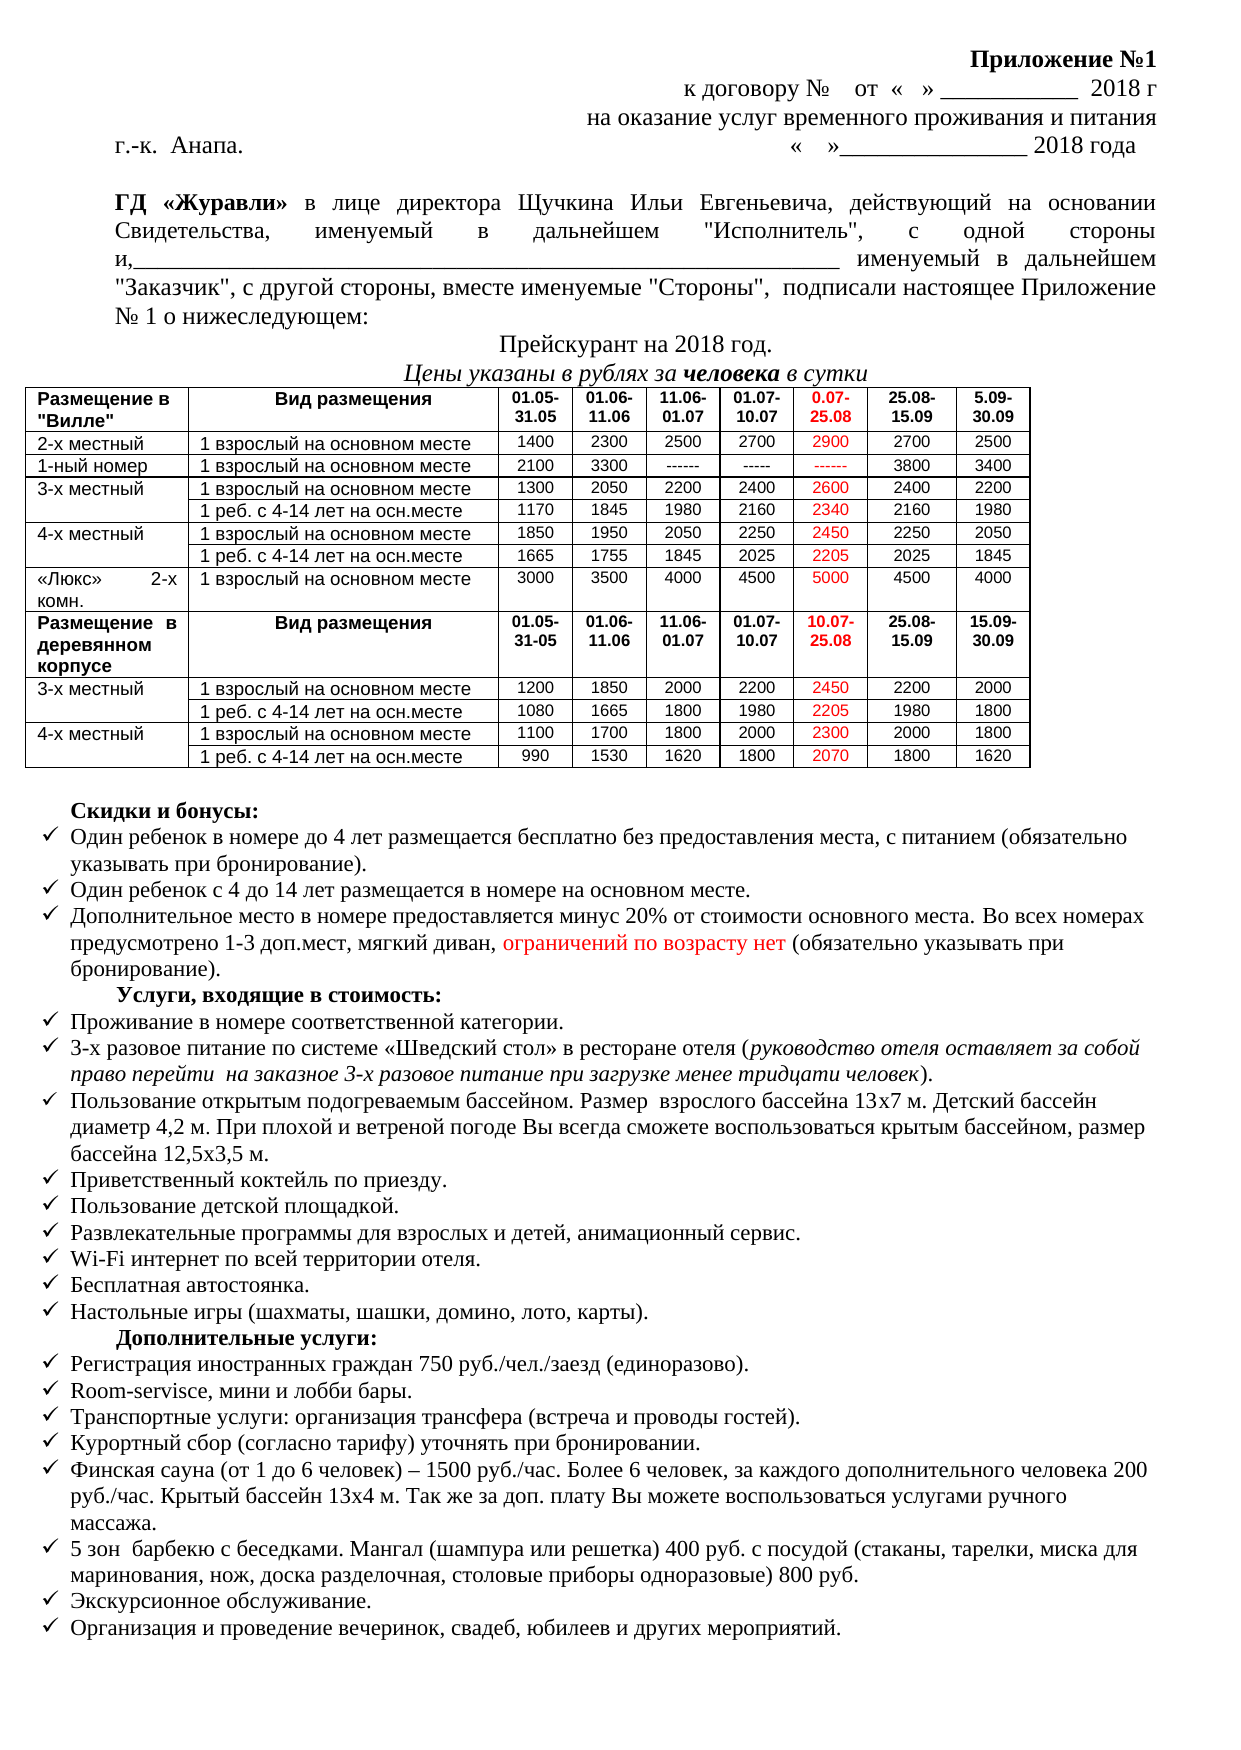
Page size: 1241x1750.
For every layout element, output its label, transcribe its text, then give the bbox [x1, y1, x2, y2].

table_cell 1080 [499, 700, 572, 722]
text Дополнительные услуги: [41, 1324, 1157, 1350]
list Дополнительное место в номере предоставляется минус 20% от стоимости основного места. Во всех номерах предусмотрено 1-3 доп.мест, мягкий диван, ограничений по возрасту нет (обязательно указывать при бронирование). [41, 902, 1157, 981]
text Приложение №1 [114, 44, 1157, 73]
list Транспортные услуги: организация трансфера (встреча и проводы гостей). [41, 1403, 1157, 1429]
list Экскурсионное обслуживание. [41, 1588, 1157, 1614]
table_cell 2900 [794, 432, 867, 454]
table_cell 2050 [647, 523, 719, 544]
text к договору № от « » ___________ 2018 г [114, 73, 1157, 102]
table_cell 2070 [794, 746, 867, 767]
table_header 01.06-11.06 [573, 388, 646, 431]
table_cell 5000 [794, 568, 867, 611]
table_cell 4500 [868, 568, 956, 611]
table_cell 25.08- 15.09 [868, 612, 956, 677]
table_cell 1980 [647, 500, 719, 522]
list Room-servisce, мини и лобби бары. [41, 1377, 1157, 1403]
list Приветственный коктейль по приезду. [41, 1166, 1157, 1192]
table_cell 4-х местный [26, 723, 188, 767]
table_cell 1 реб. с 4-14 лет на осн.месте [189, 746, 498, 767]
list Развлекательные программы для взрослых и детей, анимационный сервис. [41, 1219, 1157, 1245]
table_cell 01.07-10.07 [721, 612, 793, 677]
table_cell 1620 [647, 746, 719, 767]
table_cell 1845 [573, 500, 646, 522]
table_cell 1 взрослый на основном месте [189, 568, 498, 611]
table_cell Вид размещения [189, 612, 498, 677]
table_header 25.08- 15.09 [868, 388, 956, 431]
table_cell 2300 [794, 723, 867, 744]
table_cell 2500 [647, 432, 719, 454]
text на оказание услуг временного проживания и питания [114, 102, 1157, 131]
table_cell 2450 [794, 523, 867, 544]
table_cell ------ [794, 455, 867, 476]
table_cell 2025 [868, 545, 956, 567]
table_header 5.09- 30.09 [957, 388, 1029, 431]
table_cell Размещение в деревянном корпусе [26, 612, 188, 677]
list Организация и проведение вечеринок, свадеб, юбилеев и других мероприятий. [41, 1614, 1157, 1640]
table_cell 2205 [794, 545, 867, 567]
text г.-к. Анапа. « »_______________ 2018 года [114, 131, 1157, 159]
table_cell 3800 [868, 455, 956, 476]
table_cell 2700 [721, 432, 793, 454]
table_cell 1845 [647, 545, 719, 567]
table_cell 2160 [868, 500, 956, 522]
table_cell 1170 [499, 500, 572, 522]
table_cell 1850 [499, 523, 572, 544]
table_header 11.06-01.07 [647, 388, 719, 431]
table_cell 1800 [647, 700, 719, 722]
table_cell 2200 [868, 678, 956, 699]
table_cell 1 взрослый на основном месте [189, 432, 498, 454]
table_cell 2050 [573, 478, 646, 499]
table_cell 3000 [499, 568, 572, 611]
text Услуги, входящие в стоимость: [41, 981, 1157, 1008]
table_cell 2250 [721, 523, 793, 544]
table_cell 1 взрослый на основном месте [189, 723, 498, 744]
table_cell 2200 [957, 478, 1029, 499]
table_cell 4500 [721, 568, 793, 611]
table_cell 1950 [573, 523, 646, 544]
list Настольные игры (шахматы, шашки, домино, лото, карты). [41, 1298, 1157, 1324]
table_cell 1800 [957, 700, 1029, 722]
table_cell 2-х местный [26, 432, 188, 454]
table_cell «Люкс» 2-х комн. [26, 568, 188, 611]
table_cell ------ [647, 455, 719, 476]
table_cell 2160 [721, 500, 793, 522]
table_cell 1300 [499, 478, 572, 499]
table_cell 2050 [957, 523, 1029, 544]
table_cell 1 взрослый на основном месте [189, 455, 498, 476]
table_cell 1850 [573, 678, 646, 699]
text Прейскурант на 2018 год. [114, 329, 1157, 358]
table_cell 1 взрослый на основном месте [189, 523, 498, 544]
table_cell 10.07-25.08 [794, 612, 867, 677]
table_cell 2000 [721, 723, 793, 744]
table_cell 1980 [868, 700, 956, 722]
table_cell 2100 [499, 455, 572, 476]
table_cell 1980 [721, 700, 793, 722]
text ГД «Журавли» в лице директора Щучкина Ильи Евгеньевича, действующий на основании Свидетельства, именуемый в дальнейшем "Исполнитель", с одной стороны и,___________________________________________________________ именуемый в дальнейшем "Заказчик", с другой стороны, вместе именуемые "Стороны", подписали настоящее Приложение № 1 о нижеследующем: [114, 188, 1157, 329]
table_cell 990 [499, 746, 572, 767]
table_cell 3400 [957, 455, 1029, 476]
table_cell 2400 [721, 478, 793, 499]
table_cell 4000 [957, 568, 1029, 611]
table_cell 1700 [573, 723, 646, 744]
table_cell 3-х местный [26, 678, 188, 722]
table_cell 1 реб. с 4-14 лет на осн.месте [189, 545, 498, 567]
table_cell 1755 [573, 545, 646, 567]
table_header Вид размещения [189, 388, 498, 431]
text Цены указаны в рублях за человека в сутки [114, 358, 1157, 387]
table_cell 1665 [499, 545, 572, 567]
table_cell 2000 [957, 678, 1029, 699]
table_cell 2205 [794, 700, 867, 722]
table_cell 2250 [868, 523, 956, 544]
list Wi-Fi интернет по всей территории отеля. [41, 1245, 1157, 1271]
table_cell 1800 [721, 746, 793, 767]
list 3-х разовое питание по системе «Шведский стол» в ресторане отеля (руководство отеля оставляет за собой право перейти на заказное 3-х разовое питание при загрузке менее тридцати человек). [41, 1034, 1157, 1087]
table_cell ----- [721, 455, 793, 476]
table_cell 3500 [573, 568, 646, 611]
table_cell 2450 [794, 678, 867, 699]
list 5 зон барбекю с беседками. Мангал (шампура или решетка) 400 руб. с посудой (стаканы, тарелки, миска для маринования, нож, доска разделочная, столовые приборы одноразовые) 800 руб. [41, 1535, 1157, 1588]
table_cell 3300 [573, 455, 646, 476]
table_cell 2600 [794, 478, 867, 499]
table_cell 1 реб. с 4-14 лет на осн.месте [189, 700, 498, 722]
table_cell 2000 [647, 678, 719, 699]
list Финская сауна (от 1 до 6 человек) – 1500 руб./час. Более 6 человек, за каждого дополнительного человека 200 руб./час. Крытый бассейн 13x4 м. Так же за доп. плату Вы можете воспользоваться услугами ручного массажа. [41, 1456, 1157, 1535]
table_cell 2700 [868, 432, 956, 454]
table_cell 2400 [868, 478, 956, 499]
table_cell 15.09-30.09 [957, 612, 1029, 677]
table_header 0.07- 25.08 [794, 388, 867, 431]
table_cell 4000 [647, 568, 719, 611]
table_cell 2200 [721, 678, 793, 699]
table_cell 1845 [957, 545, 1029, 567]
table_cell 2300 [573, 432, 646, 454]
list Курортный сбор (согласно тарифу) уточнять при бронировании. [41, 1429, 1157, 1456]
table_cell 1 взрослый на основном месте [189, 678, 498, 699]
table_cell 2340 [794, 500, 867, 522]
table_cell 1100 [499, 723, 572, 744]
list Один ребенок с 4 до 14 лет размещается в номере на основном месте. [41, 876, 1157, 902]
table_header 01.07-10.07 [721, 388, 793, 431]
table_cell 3-х местный [26, 478, 188, 522]
table_cell 1665 [573, 700, 646, 722]
table_cell 2500 [957, 432, 1029, 454]
table_cell 1980 [957, 500, 1029, 522]
table_cell 1 реб. с 4-14 лет на осн.месте [189, 500, 498, 522]
table_header Размещение в "Вилле" [26, 388, 188, 431]
list Проживание в номере соответственной категории. [41, 1008, 1157, 1034]
list Пользование открытым подогреваемым бассейном. Размер взрослого бассейна 13x7 м. Детский бассейн диаметр 4,2 м. При плохой и ветреной погоде Вы всегда сможете воспользоваться крытым бассейном, размер бассейна 12,5x3,5 м. [41, 1087, 1157, 1166]
table_cell 2025 [721, 545, 793, 567]
list Один ребенок в номере до 4 лет размещается бесплатно без предоставления места, с питанием (обязательно указывать при бронирование). [41, 823, 1157, 876]
table_cell 4-х местный [26, 523, 188, 567]
list Бесплатная автостоянка. [41, 1271, 1157, 1298]
list Регистрация иностранных граждан 750 руб./чел./заезд (единоразово). [41, 1350, 1157, 1377]
table_cell 1800 [647, 723, 719, 744]
table_cell 2000 [868, 723, 956, 744]
table_cell 01.06-11.06 [573, 612, 646, 677]
table_cell 1530 [573, 746, 646, 767]
table_header 01.05-31.05 [499, 388, 572, 431]
table_cell 1 взрослый на основном месте [189, 478, 498, 499]
table_cell 1200 [499, 678, 572, 699]
text Скидки и бонусы: [70, 797, 1157, 823]
table_cell 1800 [868, 746, 956, 767]
table_cell 01.05-31-05 [499, 612, 572, 677]
table_cell 1400 [499, 432, 572, 454]
table_cell 2200 [647, 478, 719, 499]
table_cell 1800 [957, 723, 1029, 744]
table_cell 1620 [957, 746, 1029, 767]
table_cell 1-ный номер [26, 455, 188, 476]
table_cell 11.06-01.07 [647, 612, 719, 677]
list Пользование детской площадкой. [41, 1192, 1157, 1219]
